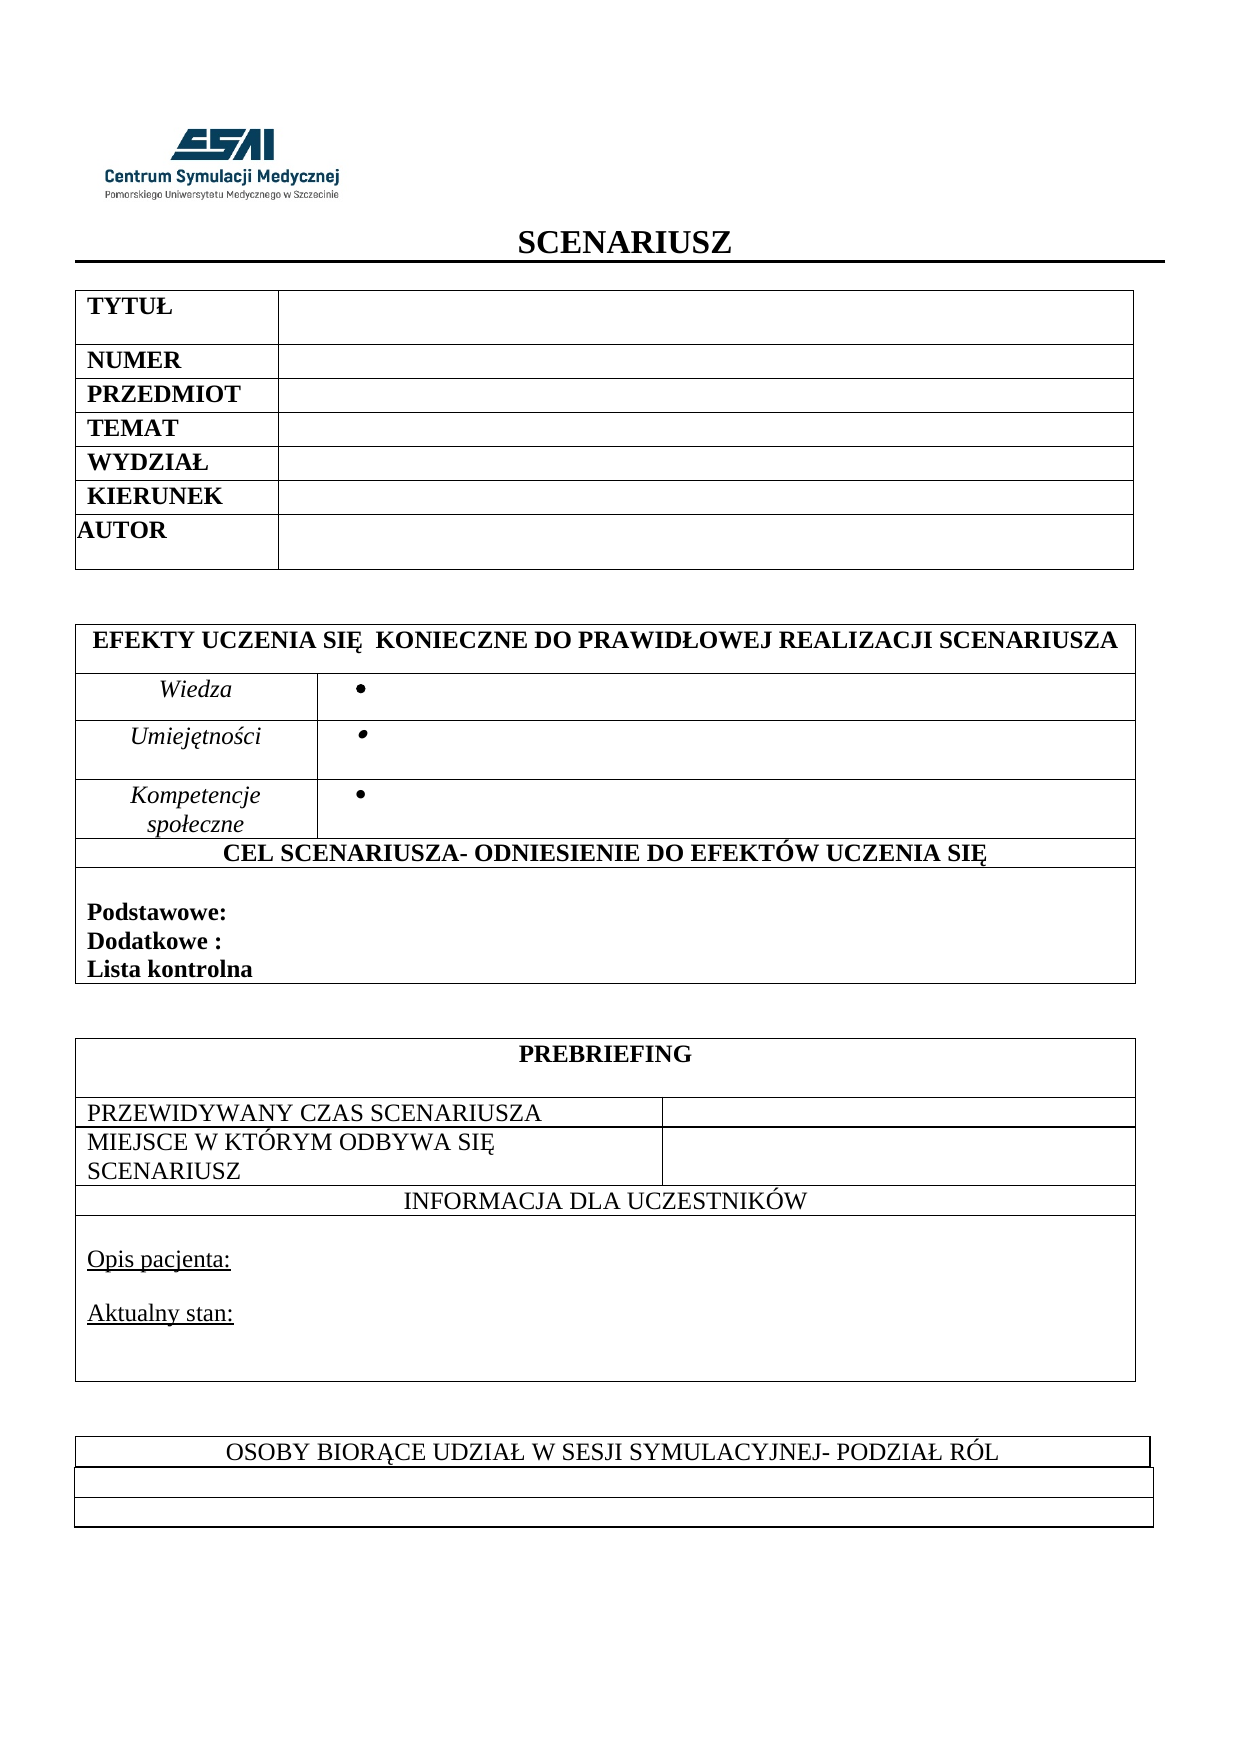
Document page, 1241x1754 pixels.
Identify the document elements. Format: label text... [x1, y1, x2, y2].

table_cell INFORMACJA DLA UCZESTNIKÓW [76, 1186, 1135, 1215]
table_header EFEKTY UCZENIA SIĘ KONIECZNE DO PRAWIDŁOWEJ REALIZACJI SCENARIUSZA [76, 625, 1135, 673]
table_cell [279, 413, 1133, 446]
table_cell [663, 1128, 1135, 1185]
table_cell AUTOR [76, 515, 278, 569]
table_cell Wiedza [76, 674, 317, 720]
table_header PREBRIEFING [76, 1039, 1135, 1097]
table_cell [75, 1498, 1153, 1526]
table_cell Opis pacjenta: Aktualny stan: [76, 1216, 1135, 1381]
table_header TYTUŁ [76, 291, 278, 344]
table_cell [279, 481, 1133, 514]
table_header OSOBY BIORĄCE UDZIAŁ W SESJI SYMULACYJNEJ- PODZIAŁ RÓL [76, 1437, 1149, 1466]
table_cell [663, 1098, 1135, 1126]
table_cell Podstawowe: Dodatkowe : Lista kontrolna [76, 868, 1135, 983]
table_cell [279, 379, 1133, 412]
table_cell [318, 674, 1135, 720]
table_cell Umiejętności [76, 721, 317, 779]
table_cell PRZEWIDYWANY CZAS SCENARIUSZA [76, 1098, 662, 1126]
table_cell CEL SCENARIUSZA- ODNIESIENIE DO EFEKTÓW UCZENIA SIĘ [76, 839, 1135, 867]
table_cell Kompetencje społeczne [76, 780, 317, 837]
table_cell [279, 447, 1133, 480]
table_cell [318, 721, 1135, 779]
table_header [279, 291, 1133, 344]
table_cell NUMER [76, 345, 278, 378]
table_cell WYDZIAŁ [76, 447, 278, 480]
table_cell [279, 515, 1133, 569]
table_cell TEMAT [76, 413, 278, 446]
table_cell [279, 345, 1133, 378]
table_cell KIERUNEK [76, 481, 278, 514]
table_cell PRZEDMIOT [76, 379, 278, 412]
table_cell [318, 780, 1135, 837]
picture [75, 75, 368, 254]
table_header [75, 1468, 1153, 1497]
table_cell MIEJSCE W KTÓRYM ODBYWA SIĘ SCENARIUSZ [76, 1128, 662, 1185]
